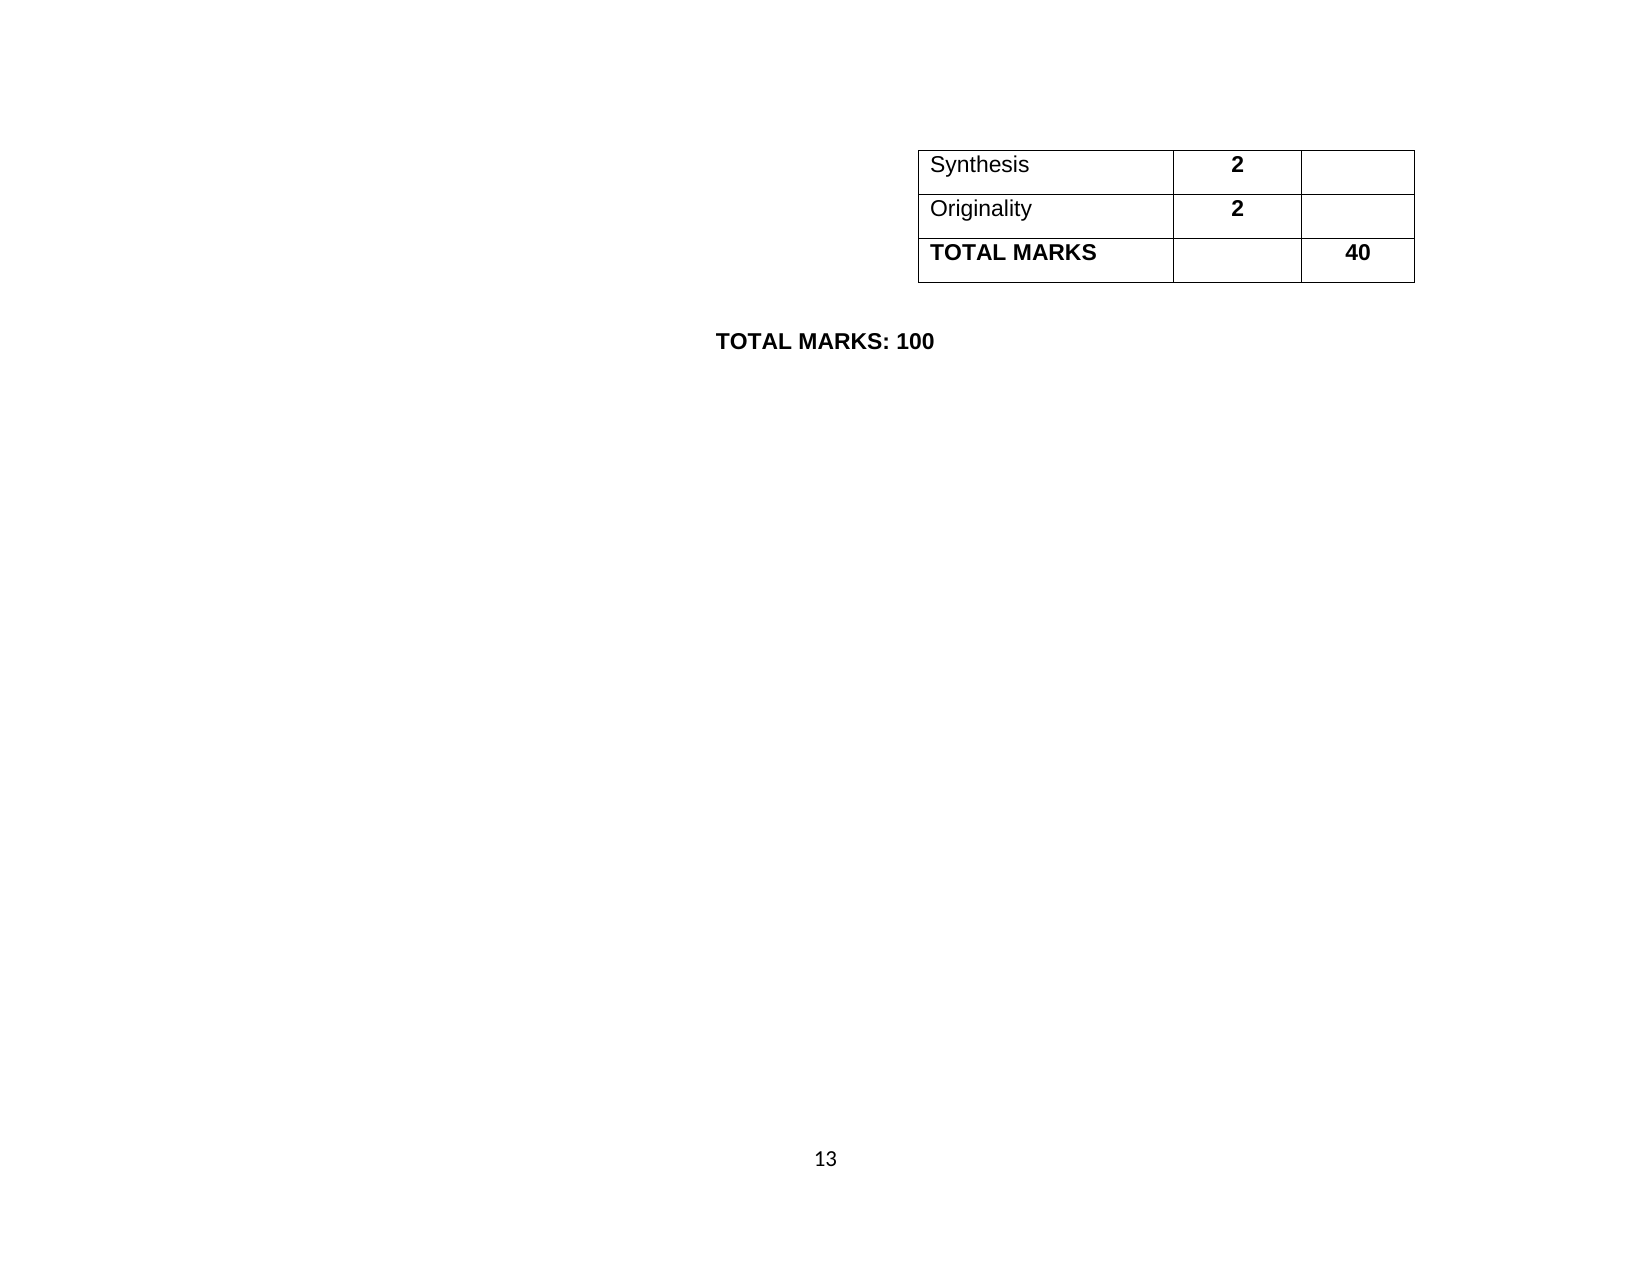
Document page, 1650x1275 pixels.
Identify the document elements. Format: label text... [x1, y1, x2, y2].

table_cell Originality [919, 195, 1173, 238]
table_cell TOTAL MARKS [919, 239, 1173, 282]
table_cell 2 [1174, 151, 1301, 194]
table_cell 40 [1302, 239, 1414, 282]
text TOTAL MARKS: 100 [150, 328, 1500, 355]
table_cell [1174, 239, 1301, 282]
table_cell [1302, 195, 1414, 238]
table_cell Synthesis [919, 151, 1173, 194]
table_cell 2 [1174, 195, 1301, 238]
